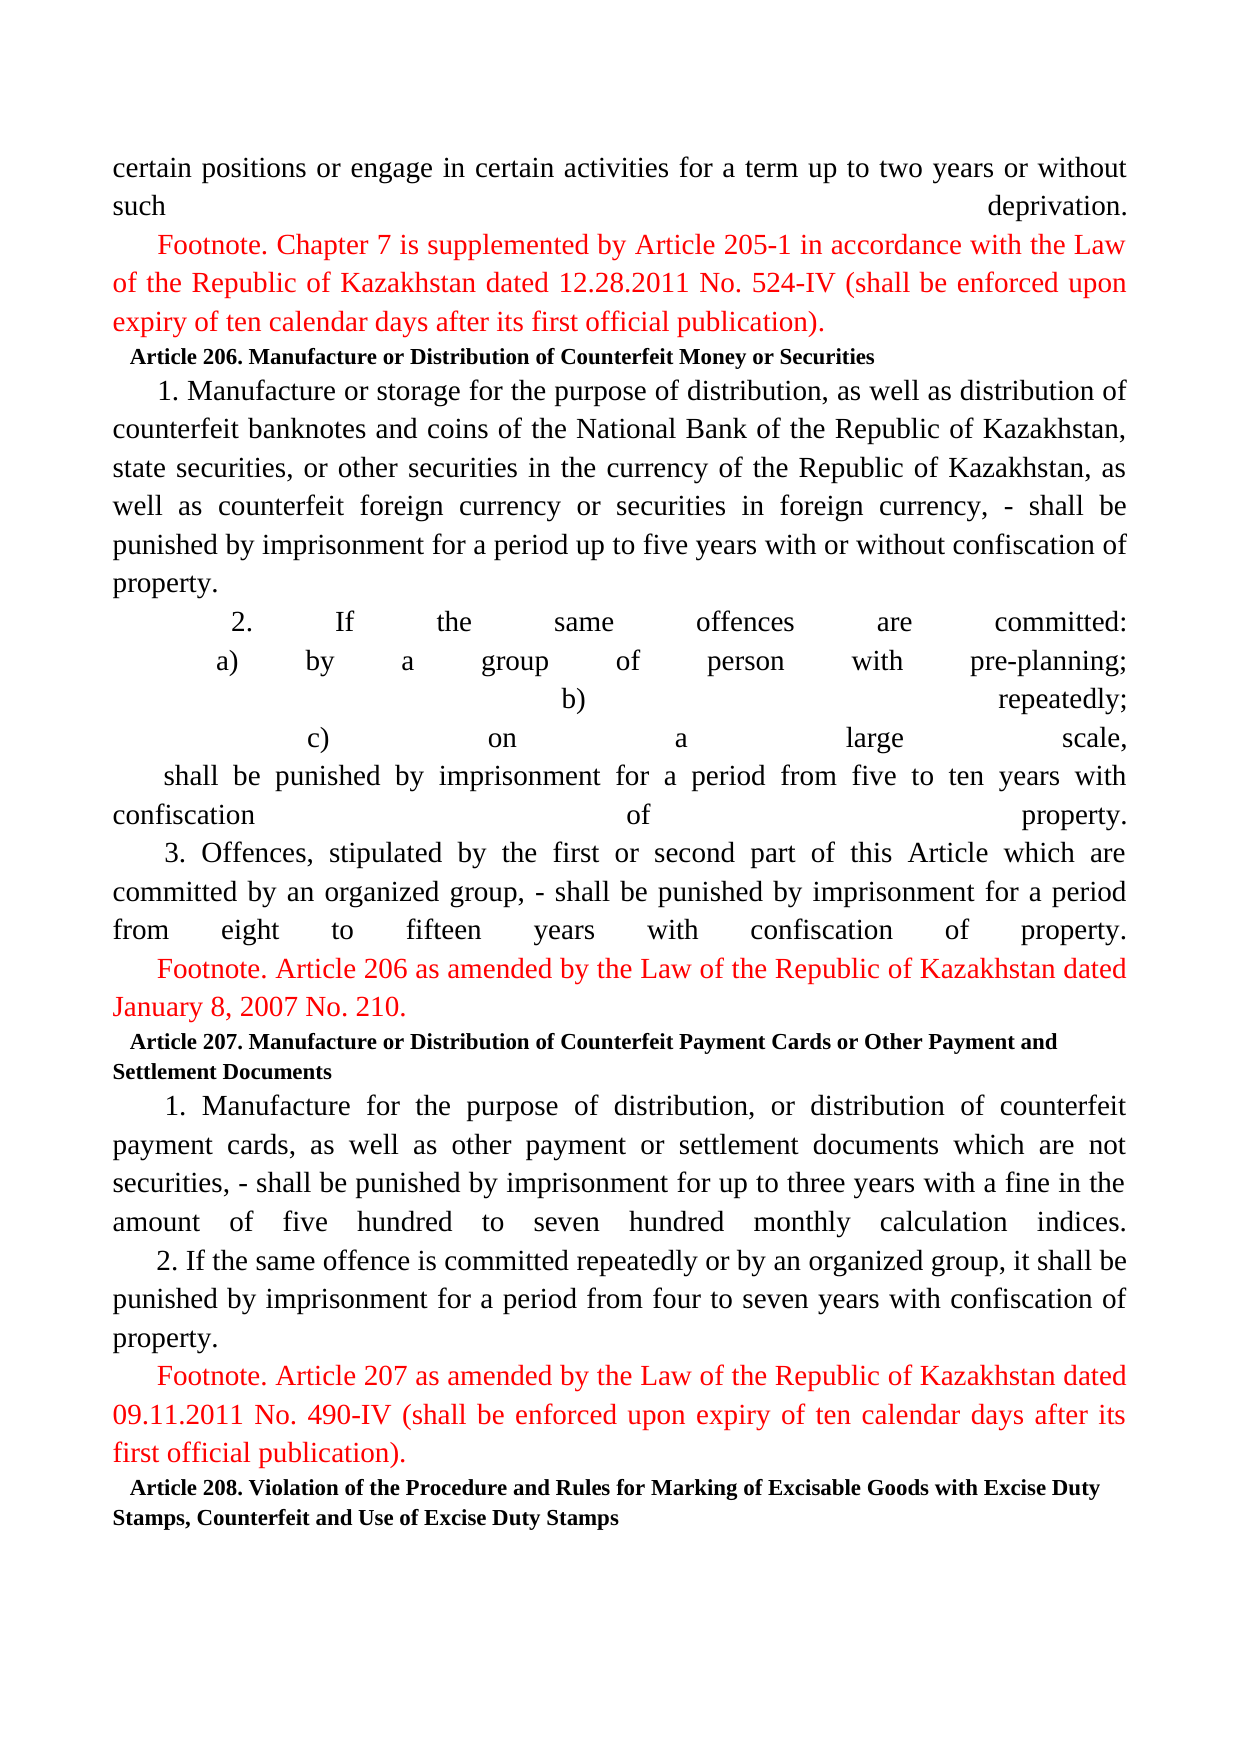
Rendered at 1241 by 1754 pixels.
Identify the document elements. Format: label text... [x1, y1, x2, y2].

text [112, 150, 1128, 338]
text 1. Manufacture or storage for the purpose of distribution, as well as distribution of counterfeit banknotes and coins of the National Bank of the Republic of Kazakhstan, state securities, or other securities in the currency of the Republic of Kazakhstan, as well as counterfeit foreign currency or securities in foreign currency, - shall be punished by imprisonment for a period up to five years with or without confiscation of property. 2. If the same offences are committed: a) by a group of person with pre-planning; b) repeatedly; c) on a large scale, shall be punished by imprisonment for a period from five to ten years with confiscation of property. 3. Offences, stipulated by the first or second part of this Article which are committed by an organized group, - shall be punished by imprisonment for a period from eight to fifteen years with confiscation of property. Footnote. Article 206 as amended by the Law of the Republic of Kazakhstan dated January 8, 2007 No. 210. [112, 373, 1128, 1023]
text 1. Manufacture for the purpose of distribution, or distribution of counterfeit payment cards, as well as other payment or settlement documents which are not securities, - shall be punished by imprisonment for up to three years with a fine in the amount of five hundred to seven hundred monthly calculation indices. 2. If the same offence is committed repeatedly or by an organized group, it shall be punished by imprisonment for a period from four to seven years with confiscation of property. Footnote. Article 207 as amended by the Law of the Republic of Kazakhstan dated 09.11.2011 No. 490-IV (shall be enforced upon expiry of ten calendar days after its first official publication). [112, 1088, 1128, 1469]
text Article 207. Manufacture or Distribution of Counterfeit Payment Cards or Other Payment and Settlement Documents [112, 1028, 1128, 1085]
text Article 206. Manufacture or Distribution of Counterfeit Money or Securities [112, 343, 1128, 369]
text Article 208. Violation of the Procedure and Rules for Marking of Excisable Goods with Excise Duty Stamps, Counterfeit and Use of Excise Duty Stamps [112, 1474, 1128, 1531]
